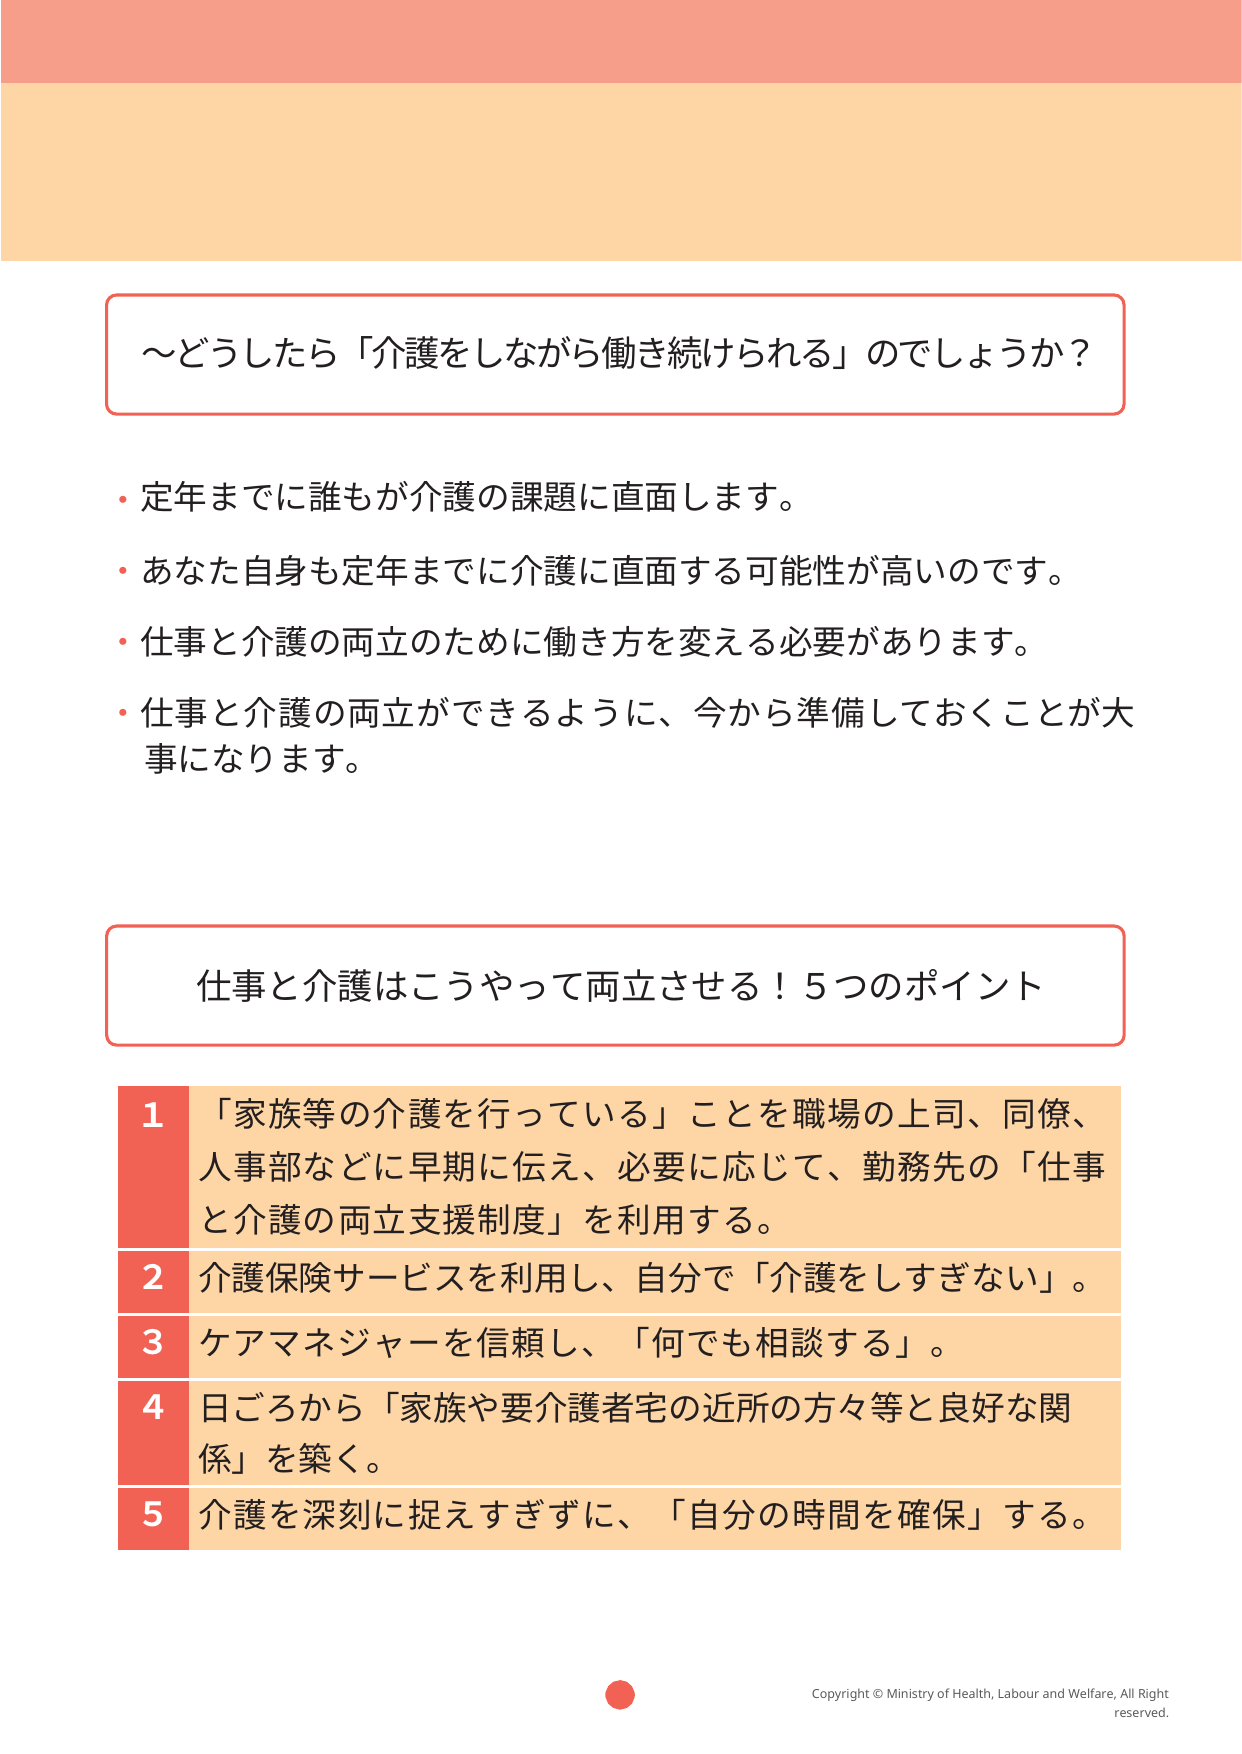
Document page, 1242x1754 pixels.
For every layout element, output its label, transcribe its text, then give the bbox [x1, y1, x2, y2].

text 仕事と介護はこうやって両立させる！５つのポイント [106, 965, 1135, 1007]
text ・定年までに誰もが介護の課題に直面します。 [106, 471, 1135, 522]
text ・仕事と介護の両立のために働き方を変える必要があります。 [106, 618, 1135, 663]
text ・仕事と介護の両立ができるように、今から準備しておくことが大事になります。 [106, 688, 1135, 780]
text ～どうしたら「介護をしながら働き続けられる」のでしょうか？ [106, 332, 1135, 373]
text ・あなた自身も定年までに介護に直面する可能性が高いのです。 [106, 547, 1135, 593]
